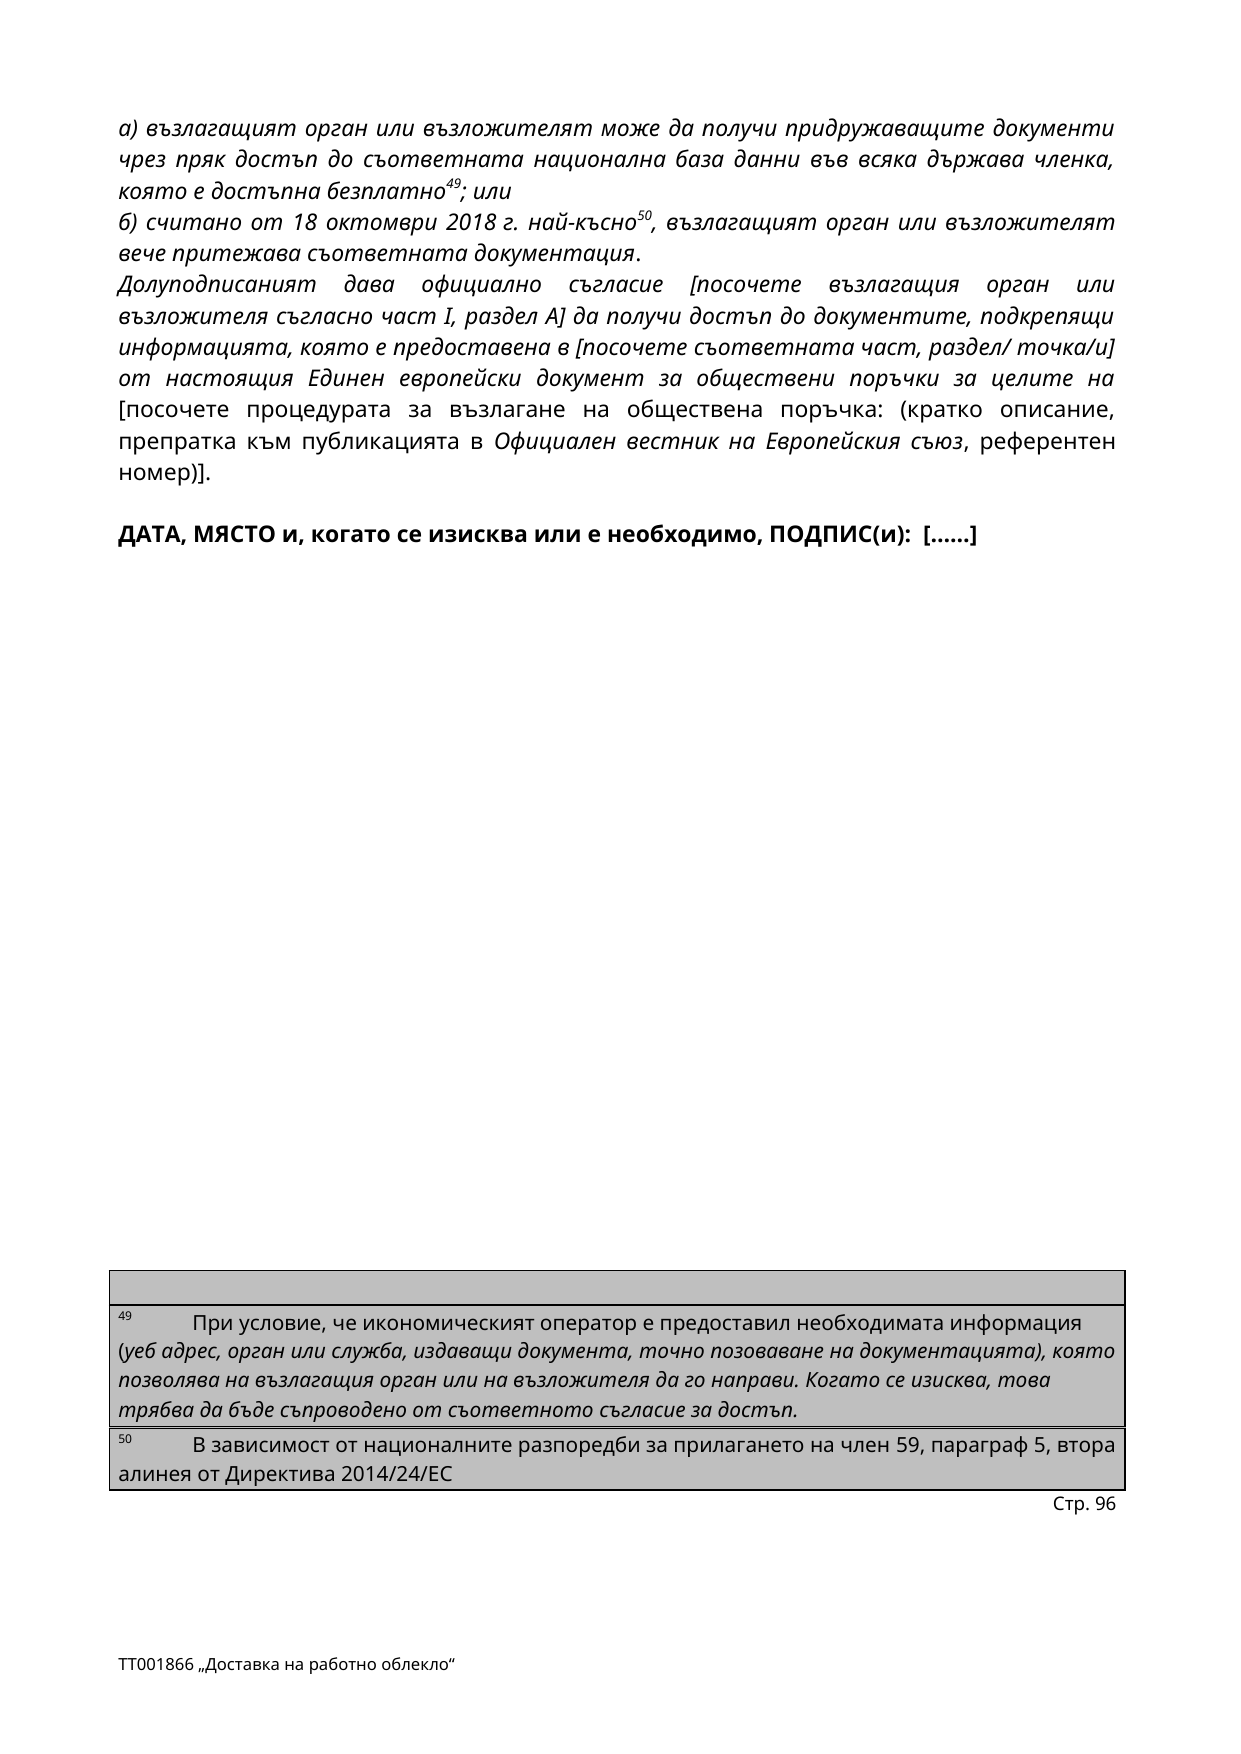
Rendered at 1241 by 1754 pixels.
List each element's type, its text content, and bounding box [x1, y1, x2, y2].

text б) считано от 18 октомври 2018 г. най-късно, възлагащият орган или възложителят вече притежава съответната документация. [118, 206, 1116, 268]
text а) възлагащият орган или възложителят може да получи придружаващите документи чрез пряк достъп до съответната национална база данни във всяка държава членка, която е достъпна безплатно; или [118, 112, 1116, 206]
text ДАТА, МЯСТО и, когато се изисква или е необходимо, ПОДПИС(и): [……] [118, 518, 1116, 550]
text Долуподписаният дава официално съгласие [посочете възлагащия орган или възложителя съгласно част I, раздел A] да получи достъп до документите, подкрепящи информацията, която е предоставена в [посочете съответната част, раздел/ точка/и] от настоящия Единен европейски документ за обществени поръчки за целите на [посочете процедурата за възлагане на обществена поръчка: (кратко описание, препратка към публикацията в Официален вестник на Европейския съюз, референтен номер)]. [118, 268, 1116, 487]
